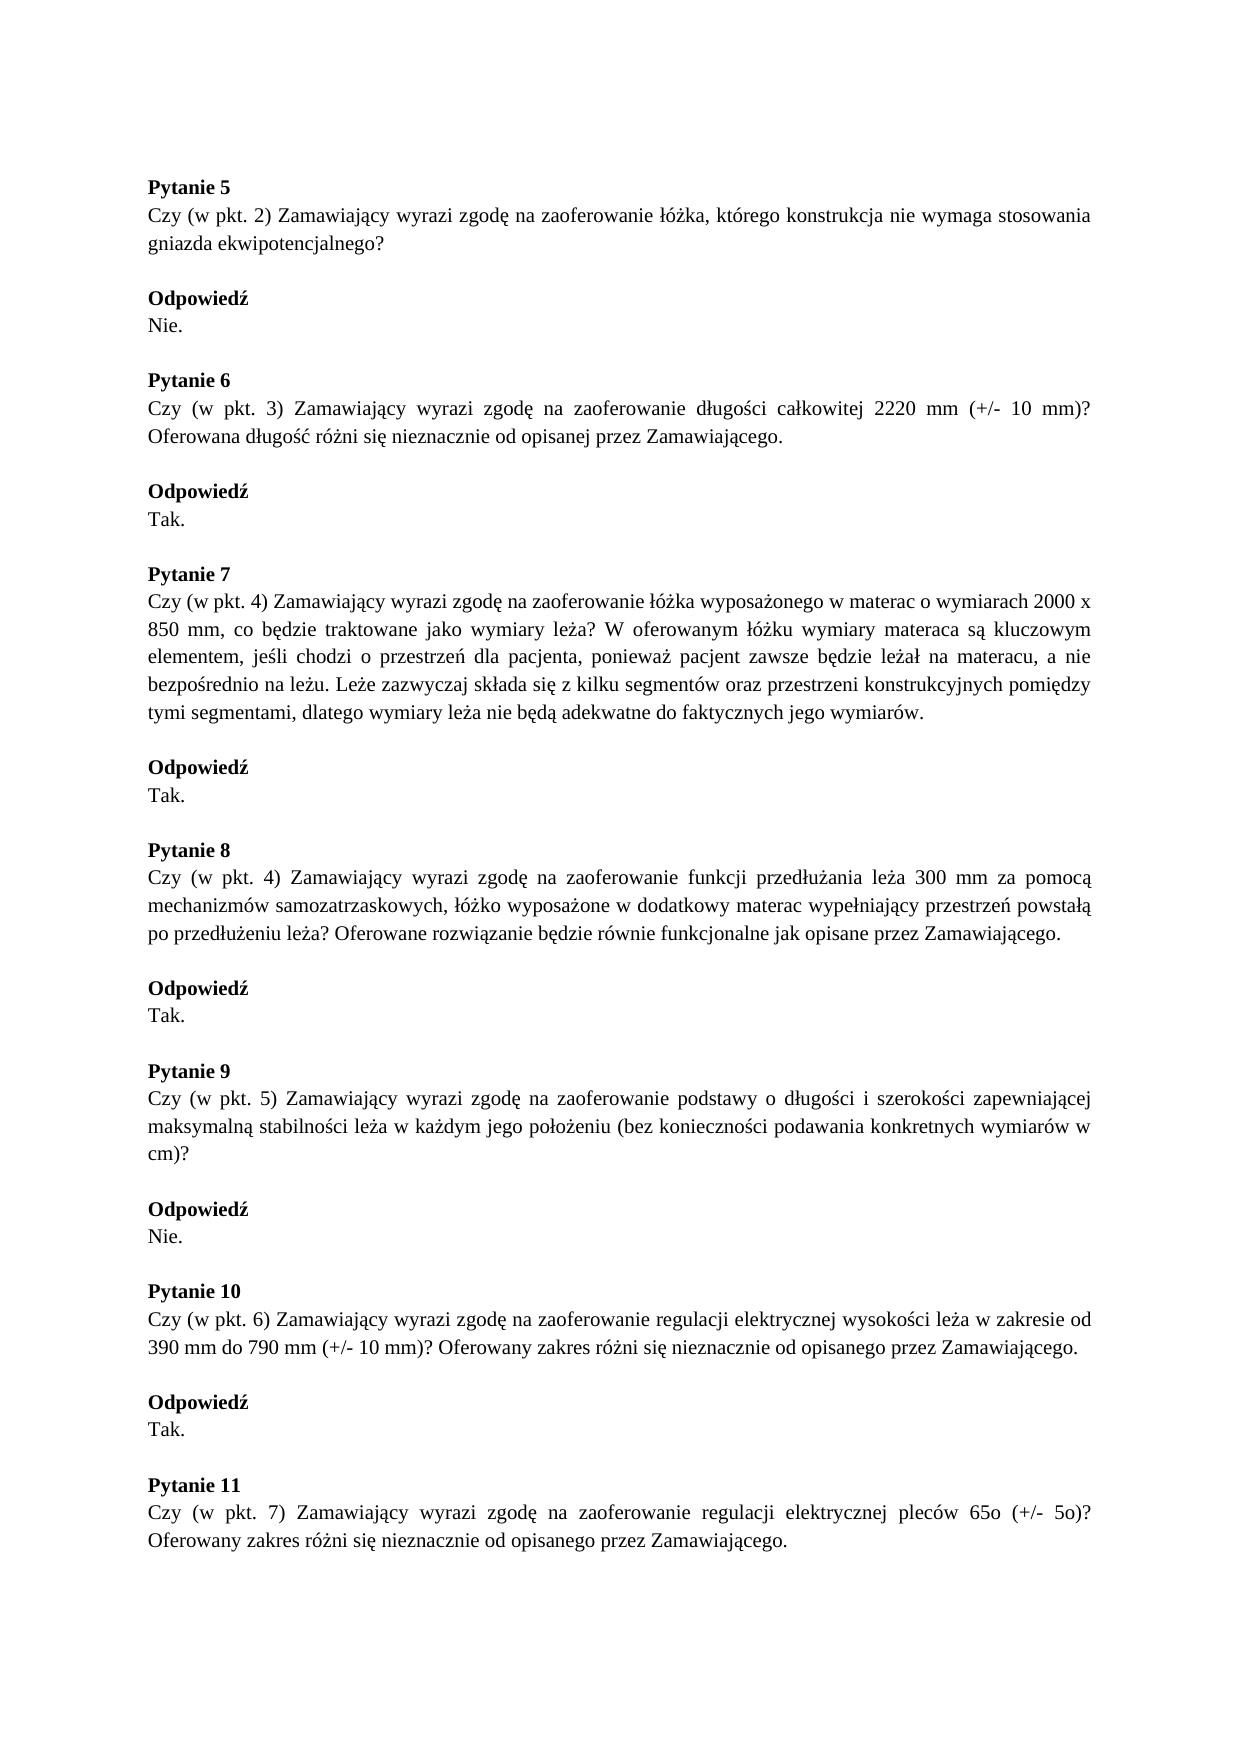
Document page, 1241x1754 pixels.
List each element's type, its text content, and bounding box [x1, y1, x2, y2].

text Pytanie 5 [148, 175, 1093, 199]
text Tak. [148, 782, 1093, 807]
text Odpowiedź [148, 286, 1093, 310]
text Pytanie 11 [148, 1473, 1093, 1497]
text Tak. [148, 1417, 1093, 1441]
text Nie. [148, 313, 1093, 337]
text Pytanie 9 [148, 1058, 1093, 1083]
text Odpowiedź [148, 755, 1093, 779]
text Czy (w pkt. 5) Zamawiający wyrazi zgodę na zaoferowanie podstawy o długości i szerokości zapewniającej maksymalną stabilności leża w każdym jego położeniu (bez konieczności podawania konkretnych wymiarów w cm)? [148, 1086, 1093, 1165]
text Pytanie 7 [148, 562, 1093, 586]
text Odpowiedź [148, 1390, 1093, 1414]
text Odpowiedź [148, 1197, 1093, 1221]
text Odpowiedź [148, 976, 1093, 1000]
text Nie. [148, 1224, 1093, 1248]
text Pytanie 10 [148, 1279, 1093, 1303]
text Pytanie 6 [148, 368, 1093, 392]
text Czy (w pkt. 4) Zamawiający wyrazi zgodę na zaoferowanie funkcji przedłużania leża 300 mm za pomocą mechanizmów samozatrzaskowych, łóżko wyposażone w dodatkowy materac wypełniający przestrzeń powstałą po przedłużeniu leża? Oferowane rozwiązanie będzie równie funkcjonalne jak opisane przez Zamawiającego. [148, 865, 1093, 944]
text Tak. [148, 1003, 1093, 1027]
text Czy (w pkt. 6) Zamawiający wyrazi zgodę na zaoferowanie regulacji elektrycznej wysokości leża w zakresie od 390 mm do 790 mm (+/- 10 mm)? Oferowany zakres różni się nieznacznie od opisanego przez Zamawiającego. [148, 1307, 1093, 1359]
text Tak. [148, 506, 1093, 531]
text Czy (w pkt. 3) Zamawiający wyrazi zgodę na zaoferowanie długości całkowitej 2220 mm (+/- 10 mm)? Oferowana długość różni się nieznacznie od opisanej przez Zamawiającego. [148, 396, 1093, 448]
text Czy (w pkt. 2) Zamawiający wyrazi zgodę na zaoferowanie łóżka, którego konstrukcja nie wymaga stosowania gniazda ekwipotencjalnego? [148, 203, 1093, 254]
text Odpowiedź [148, 479, 1093, 503]
text Czy (w pkt. 4) Zamawiający wyrazi zgodę na zaoferowanie łóżka wyposażonego w materac o wymiarach 2000 x 850 mm, co będzie traktowane jako wymiary leża? W oferowanym łóżku wymiary materaca są kluczowym elementem, jeśli chodzi o przestrzeń dla pacjenta, ponieważ pacjent zawsze będzie leżał na materacu, a nie bezpośrednio na leżu. Leże zazwyczaj składa się z kilku segmentów oraz przestrzeni konstrukcyjnych pomiędzy tymi segmentami, dlatego wymiary leża nie będą adekwatne do faktycznych jego wymiarów. [148, 589, 1093, 724]
text Czy (w pkt. 7) Zamawiający wyrazi zgodę na zaoferowanie regulacji elektrycznej pleców 65o (+/- 5o)? Oferowany zakres różni się nieznacznie od opisanego przez Zamawiającego. [148, 1500, 1093, 1552]
text Pytanie 8 [148, 838, 1093, 862]
